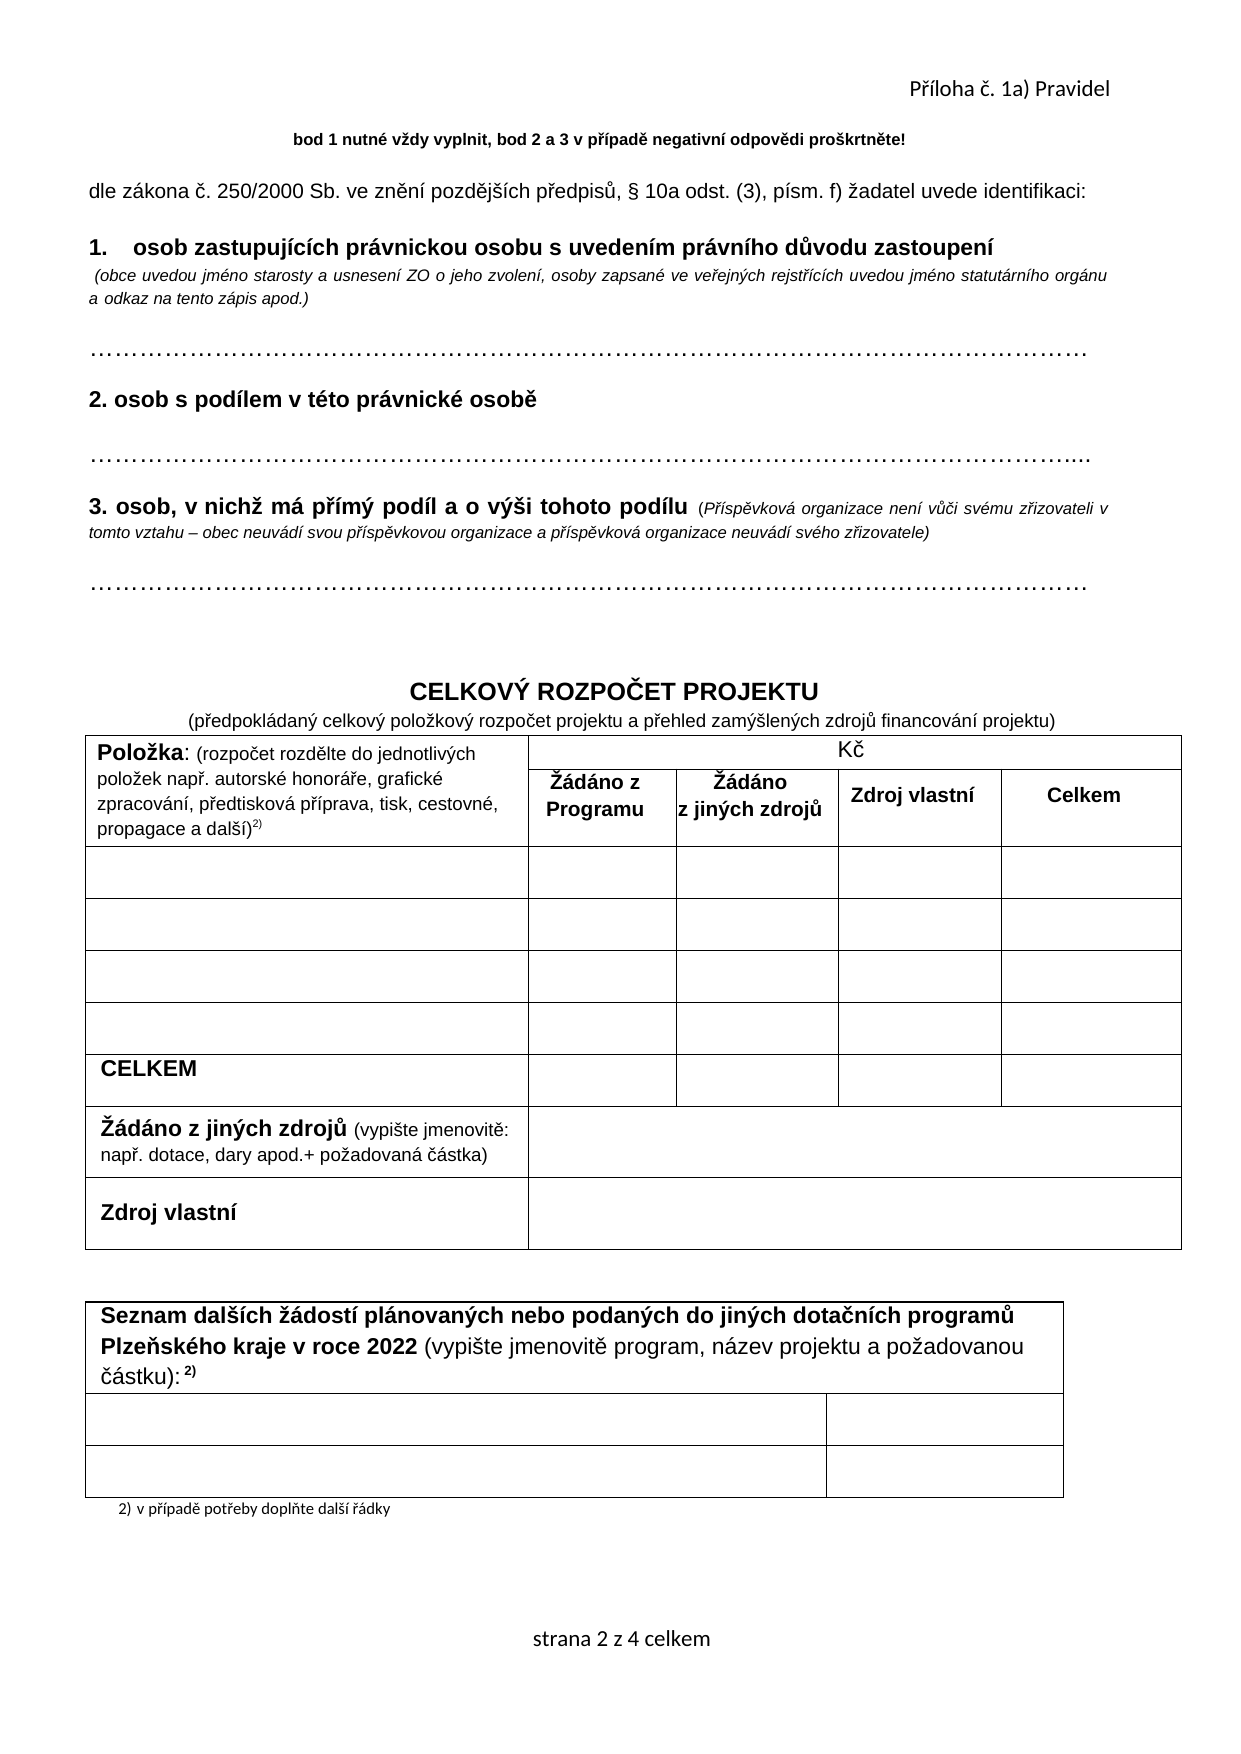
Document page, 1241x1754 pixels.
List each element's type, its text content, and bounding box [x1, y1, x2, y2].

text ………………………………………………………………………………………………………… [88, 567, 1110, 595]
text 2) v případě potřeby doplňte další řádky [118, 1498, 1110, 1519]
table_cell [677, 1055, 838, 1106]
table_cell [529, 899, 676, 950]
table_cell [529, 1178, 1181, 1249]
table_cell [86, 1446, 826, 1497]
text (obce uvedou jméno starosty a usnesení ZO o jeho zvolení, osoby zapsané ve veřejných rejstřících uvedou jméno statutárního orgánu a odkaz na tento zápis apod.) [88, 266, 1110, 308]
text ……………………………………………………………………………………………………….... [88, 439, 1110, 468]
table_cell [839, 1003, 1001, 1054]
table_cell [839, 847, 1001, 898]
table_cell [1002, 1003, 1181, 1054]
table_cell Zdroj vlastní [839, 770, 1001, 846]
table_cell [677, 951, 838, 1002]
table_cell CELKEM [86, 1055, 528, 1106]
table_cell [1002, 899, 1181, 950]
table_cell [529, 1107, 1181, 1177]
table_cell Žádáno z jiných zdrojů (vypište jmenovitě: např. dotace, dary apod.+ požadovaná částka) [86, 1107, 528, 1177]
text CELKOVÝ ROZPOČET PROJEKTU [118, 677, 1110, 706]
table_header Kč [529, 736, 1181, 768]
table_cell [677, 847, 838, 898]
table_cell [839, 951, 1001, 1002]
table_cell [1002, 1055, 1181, 1106]
table_cell [529, 847, 676, 898]
text ………………………………………………………………………………………………………… [88, 333, 1110, 361]
table_cell [529, 1003, 676, 1054]
table_header Seznam dalších žádostí plánovaných nebo podaných do jiných dotačních programů Plzeňského kraje v roce 2022 (vypište jmenovitě program, název projektu a požadovanou částku): 2) [86, 1303, 1063, 1393]
table_cell [827, 1446, 1063, 1497]
table_cell [529, 1055, 676, 1106]
text dle zákona č. 250/2000 Sb. ve znění pozdějších předpisů, § 10a odst. (3), písm. f) žadatel uvede identifikaci: [88, 179, 1110, 203]
text 2. osob s podílem v této právnické osobě [88, 386, 1110, 413]
text bod 1 nutné vždy vyplnit, bod 2 a 3 v případě negativní odpovědi proškrtněte! [88, 130, 1110, 149]
table_cell [1002, 847, 1181, 898]
list osob zastupujících právnickou osobu s uvedením právního důvodu zastoupení [88, 234, 1110, 261]
table_cell Žádáno z jiných zdrojů [677, 770, 838, 846]
table_cell [827, 1394, 1063, 1445]
table_header Položka: (rozpočet rozdělte do jednotlivých položek např. autorské honoráře, grafické zpracování, předtisková příprava, tisk, cestovné, propagace a další)2) [86, 736, 528, 846]
table_cell [1002, 951, 1181, 1002]
table_cell [86, 1394, 826, 1445]
table_cell [839, 899, 1001, 950]
table_cell Celkem [1002, 770, 1181, 846]
table_cell [86, 951, 528, 1002]
table_cell [677, 1003, 838, 1054]
text 3. osob, v nichž má přímý podíl a o výši tohoto podílu (Příspěvková organizace není vůči svému zřizovateli v tomto vztahu – obec neuvádí svou příspěvkovou organizace a příspěvková organizace neuvádí svého zřizovatele) [88, 493, 1110, 542]
text (předpokládaný celkový položkový rozpočet projektu a přehled zamýšlených zdrojů financování projektu) [59, 710, 1184, 732]
table_cell Žádáno z Programu [529, 770, 676, 846]
table_cell [529, 951, 676, 1002]
table_cell [86, 847, 528, 898]
table_cell [86, 899, 528, 950]
table_cell [839, 1055, 1001, 1106]
table_cell Zdroj vlastní [86, 1178, 528, 1249]
table_cell [677, 899, 838, 950]
table_cell [86, 1003, 528, 1054]
